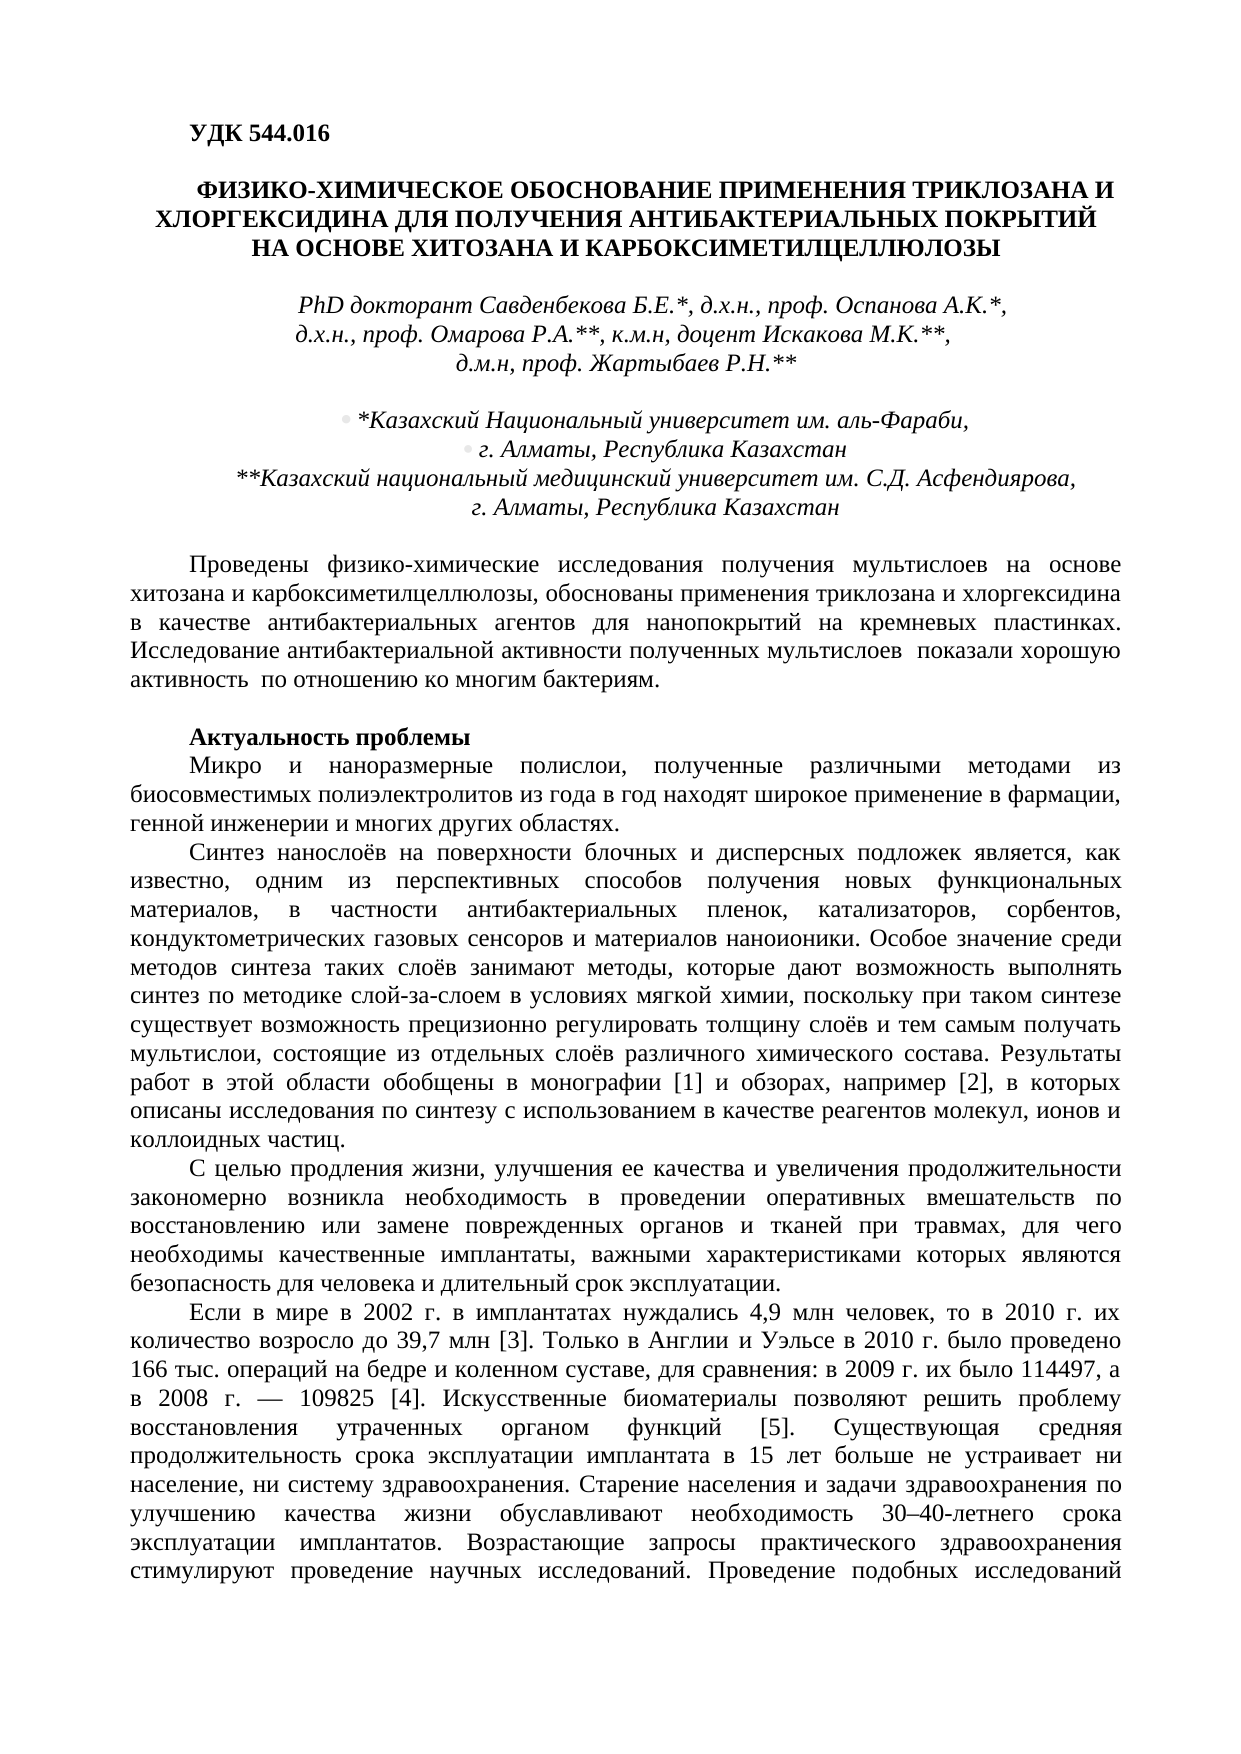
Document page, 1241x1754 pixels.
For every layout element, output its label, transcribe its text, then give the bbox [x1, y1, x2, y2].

text Актуальность проблемы [130, 722, 1122, 751]
text **Казахский национальный медицинский университет им. С.Д. Асфендиярова, [130, 463, 1122, 492]
text С целью продления жизни, улучшения ее качества и увеличения продолжительности закономерно возникла необходимость в проведении оперативных вмешательств по восстановлению или замене поврежденных органов и тканей при травмах, для чего необходимы качественные имплантаты, важными характеристиками которых являются безопасность для человека и длительный срок эксплуатации. [130, 1153, 1122, 1297]
text Микро и наноразмерные полислои, полученные различными методами из биосовместимых полиэлектролитов из года в год находят широкое применение в фармации, генной инженерии и многих других областях. [130, 751, 1122, 837]
text Проведены физико-химические исследования получения мультислоев на основе хитозана и карбоксиметилцеллюлозы, обоснованы применения триклозана и хлоргексидина в качестве антибактериальных агентов для нанопокрытий на кремневых пластинках. Исследование антибактериальной активности полученных мультислоев показали хорошую активность по отношению ко многим бактериям. [130, 549, 1122, 693]
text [130, 1297, 1122, 1584]
list *Казахский Национальный университет им. аль-Фараби, [130, 406, 1122, 434]
list ФИЗИКО-ХИМИЧЕСКОЕ ОБОСНОВАНИЕ ПРИМЕНЕНИЯ ТРИКЛОЗАНА И ХЛОРГЕКСИДИНА ДЛЯ ПОЛУЧЕНИЯ АНТИБАКТЕРИАЛЬНЫХ ПОКРЫТИЙ НА ОСНОВЕ ХИТОЗАНА И КАРБОКСИМЕТИЛЦЕЛЛЮЛОЗЫ [130, 176, 1122, 262]
text Синтез нанослоёв на поверхности блочных и дисперсных подложек является, как известно, одним из перспективных способов получения новых функциональных материалов, в частности антибактериальных пленок, катализаторов, сорбентов, кондуктометрических газовых сенсоров и материалов наноионики. Особое значение среди методов синтеза таких слоёв занимают методы, которые дают возможность выполнять синтез по методике слой-за-слоем в условиях мягкой химии, поскольку при таком синтезе существует возможность прецизионно регулировать толщину слоёв и тем самым получать мультислои, состоящие из отдельных слоёв различного химического состава. Результаты работ в этой области обобщены в монографии [1] и обзорах, например [2], в которых описаны исследования по синтезу c использованием в качестве реагентов молекул, ионов и коллоидных частиц. [130, 837, 1122, 1153]
text УДК 544.016 [130, 118, 1122, 147]
list PhD докторант Савденбекова Б.Е.*, д.х.н., проф. Оспанова А.К.*, д.х.н., проф. Омарова Р.А.**, к.м.н, доцент Искакова М.К.**, д.м.н, проф. Жартыбаев Р.Н.** [130, 291, 1122, 377]
list г. Алматы, Республика Казахстан [130, 434, 1122, 463]
text г. Алматы, Республика Казахстан [130, 492, 1122, 521]
